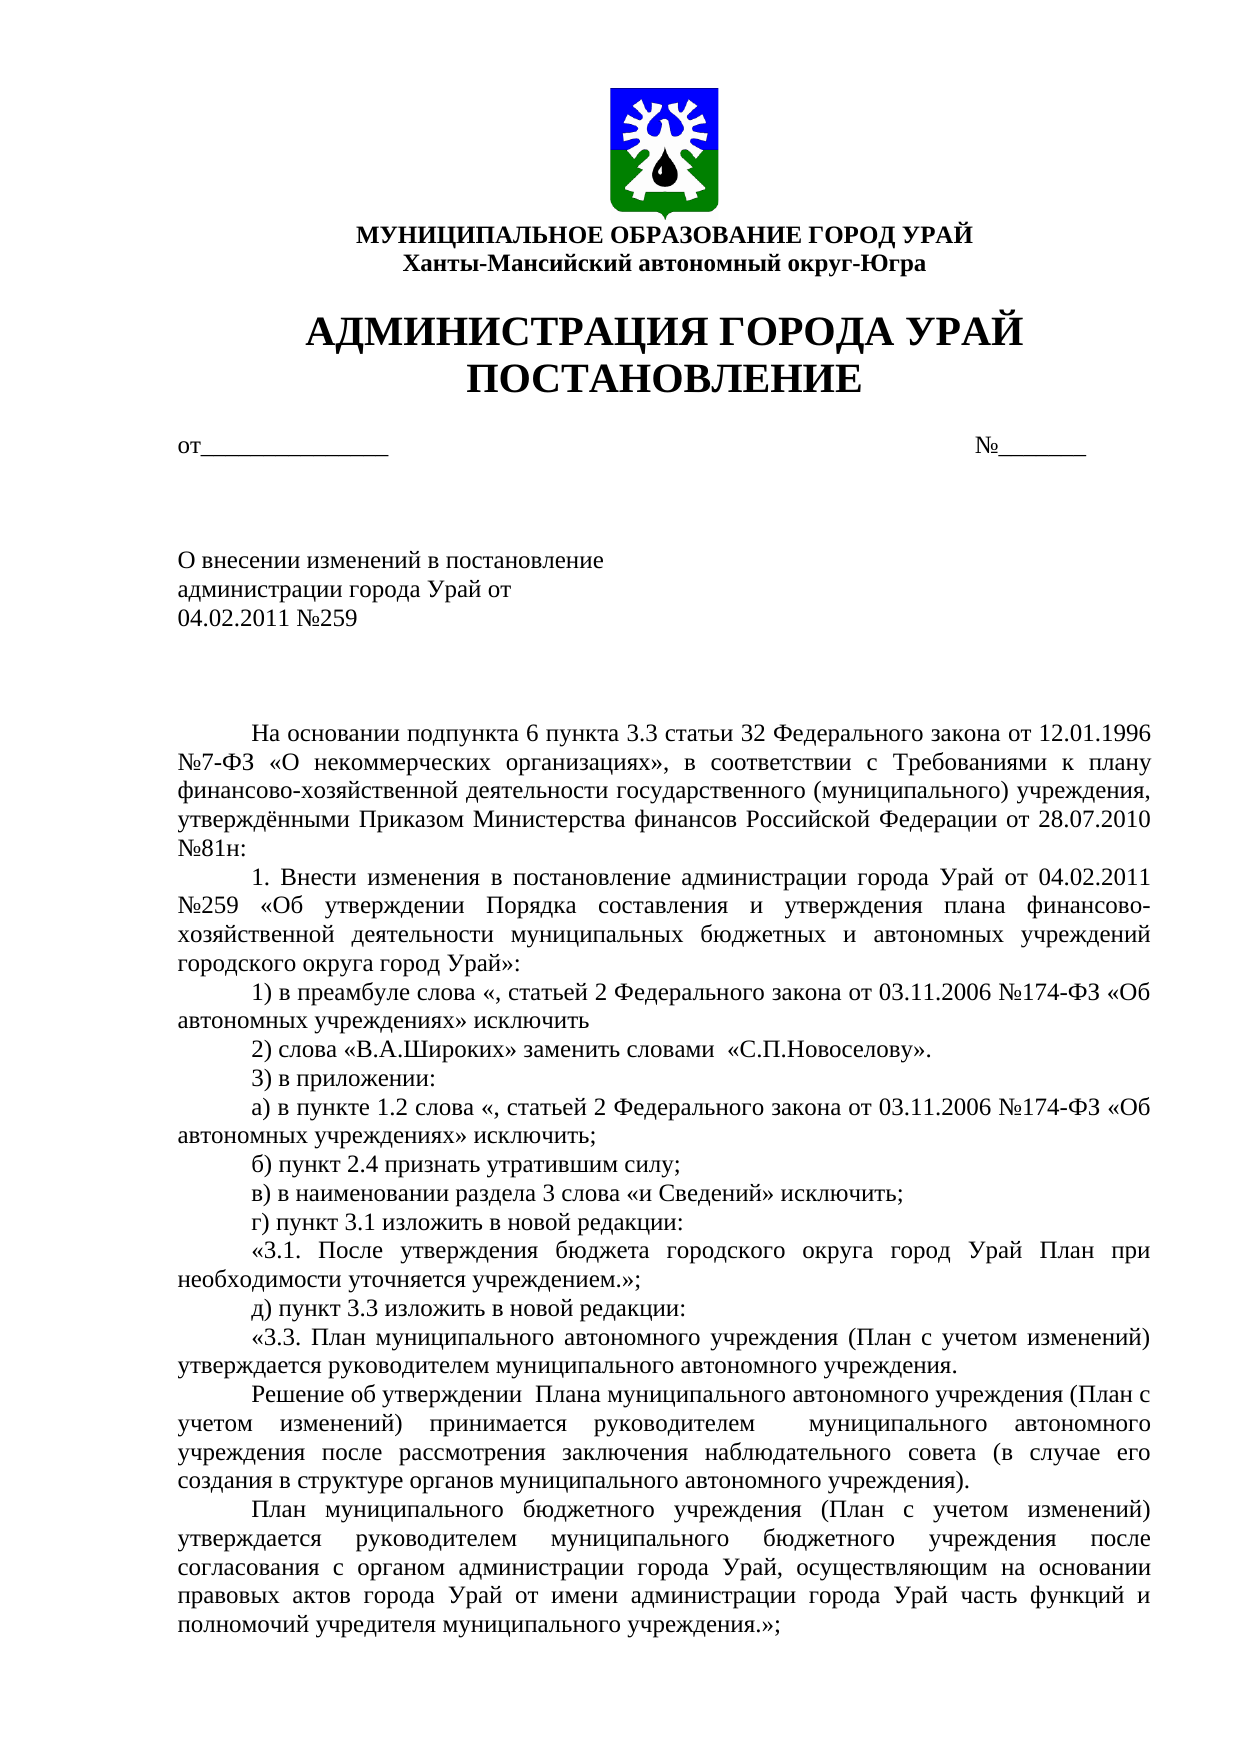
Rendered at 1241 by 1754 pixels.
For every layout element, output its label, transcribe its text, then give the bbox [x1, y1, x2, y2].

subtitle Администрация ГОРОДА УРАЙ [177, 306, 1152, 354]
text «3.3. План муниципального автономного учреждения (План с учетом изменений) утверждается руководителем муниципального автономного учреждения. [177, 1322, 1152, 1379]
text г) пункт 3.1 изложить в новой редакции: [177, 1207, 1152, 1236]
text «3.1. После утверждения бюджета городского округа город Урай План при необходимости уточняется учреждением.»; [177, 1236, 1152, 1293]
text а) в пункте 1.2 слова «, статьей 2 Федерального закона от 03.11.2006 №174-ФЗ «Об автономных учреждениях» исключить; [177, 1092, 1152, 1149]
picture [610, 88, 719, 220]
text д) пункт 3.3 изложить в новой редакции: [177, 1293, 1152, 1322]
text Решение об утверждении Плана муниципального автономного учреждения (План с учетом изменений) принимается руководителем муниципального автономного учреждения после рассмотрения заключения наблюдательного совета (в случае его создания в структуре органов муниципального автономного учреждения). [177, 1379, 1152, 1494]
text План муниципального бюджетного учреждения (План с учетом изменений) утверждается руководителем муниципального бюджетного учреждения после согласования с органом администрации города Урай, осуществляющим на основании правовых актов города Урай от имени администрации города Урай часть функций и полномочий учредителя муниципального учреждения.»; [177, 1494, 1152, 1638]
text О внесении изменений в постановление администрации города Урай от 04.02.2011 №259 [177, 546, 605, 632]
text 1. Внести изменения в постановление администрации города Урай от 04.02.2011 №259 «Об утверждении Порядка составления и утверждения плана финансово-хозяйственной деятельности муниципальных бюджетных и автономных учреждений городского округа город Урай»: [177, 862, 1152, 977]
text ПОСТАНОВЛЕНИЕ [177, 354, 1152, 402]
text На основании подпункта 6 пункта 3.3 статьи 32 Федерального закона от 12.01.1996 №7-ФЗ «О некоммерческих организациях», в соответствии с Требованиями к плану финансово-хозяйственной деятельности государственного (муниципального) учреждения, утверждёнными Приказом Министерства финансов Российской Федерации от 28.07.2010 №81н: [177, 718, 1152, 862]
text б) пункт 2.4 признать утратившим силу; [177, 1149, 1152, 1178]
text от_______________ №_______ [177, 431, 1152, 459]
text 3) в приложении: [177, 1063, 1152, 1092]
text 1) в преамбуле слова «, статьей 2 Федерального закона от 03.11.2006 №174-ФЗ «Об автономных учреждениях» исключить [177, 977, 1152, 1034]
text в) в наименовании раздела 3 слова «и Сведений» исключить; [177, 1178, 1152, 1207]
text 2) слова «В.А.Широких» заменить словами «С.П.Новоселову». [177, 1034, 1152, 1063]
text Ханты-Мансийский автономный округ-Югра [177, 248, 1152, 277]
subtitle МУНИЦИПАЛЬНОЕ ОБРАЗОВАНИЕ ГОРОД УРАЙ [177, 220, 1152, 248]
